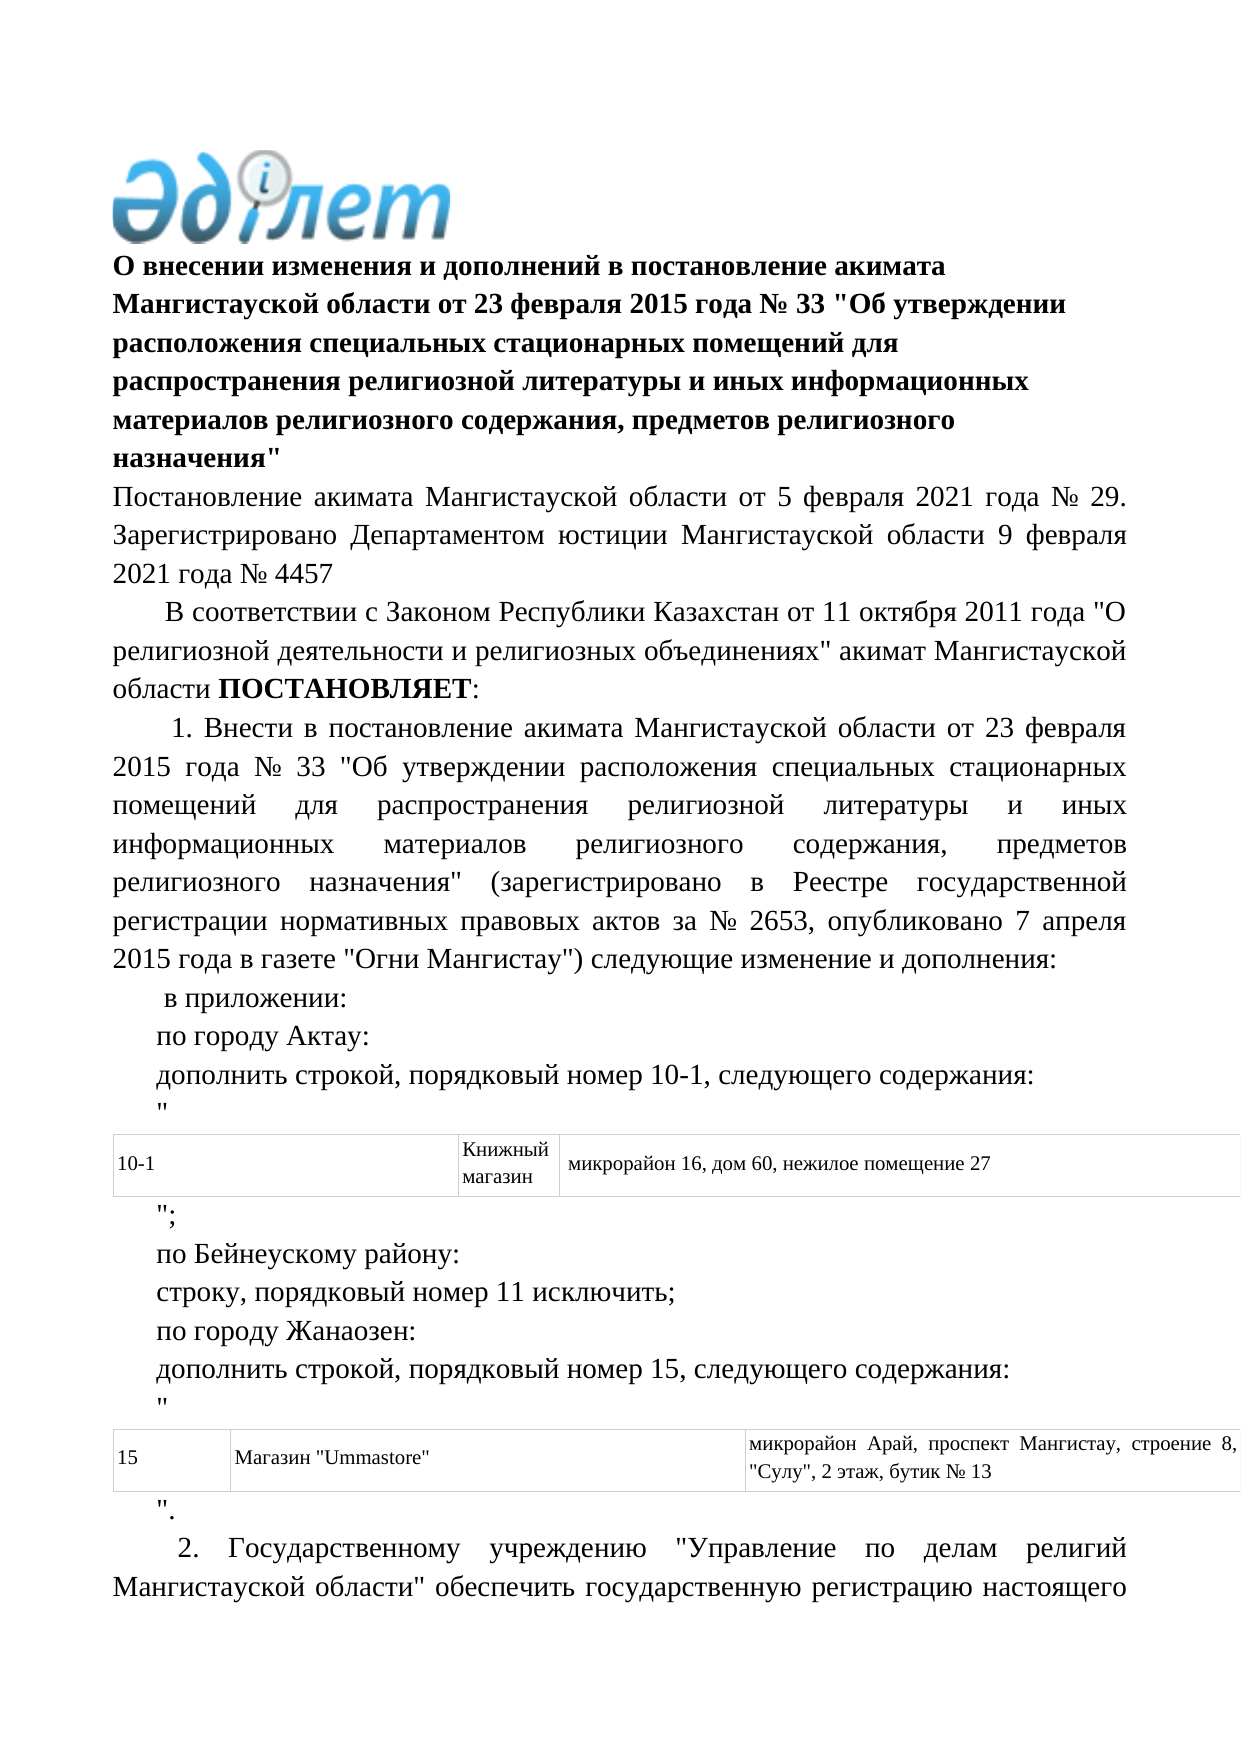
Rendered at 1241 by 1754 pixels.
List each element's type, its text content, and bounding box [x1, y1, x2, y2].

text В соответствии с Законом Республики Казахстан от 11 октября 2011 года "О религиозной деятельности и религиозных объединениях" акимат Мангистауской области ПОСТАНОВЛЯЕТ: [112, 594, 1128, 705]
picture [112, 150, 451, 244]
table_header микрорайон Арай, проспект Мангистау, строение 8, торговый центр "Сулу", 2 этаж, бутик № 13 [746, 1430, 1240, 1491]
text 1. Внести в постановление акимата Мангистауской области от 23 февраля 2015 года № 33 "Об утверждении расположения специальных стационарных помещений для распространения религиозной литературы и иных информационных материалов религиозного содержания, предметов религиозного назначения" (зарегистрировано в Реестре государственной регистрации нормативных правовых актов за № 2653, опубликовано 7 апреля 2015 года в газете "Огни Мангистау") следующие изменение и дополнения: [112, 710, 1128, 975]
text по городу Жанаозен: [112, 1313, 1128, 1346]
text О внесении изменения и дополнений в постановление акимата Мангистауской области от 23 февраля 2015 года № 33 "Об утверждении расположения специальных стационарных помещений для распространения религиозной литературы и иных информационных материалов религиозного содержания, предметов религиозного назначения" [112, 248, 1128, 474]
text " [112, 1096, 1128, 1129]
text по Бейнеускому району: [112, 1236, 1128, 1269]
text строку, порядковый номер 11 исключить; [112, 1274, 1128, 1308]
text по городу Актау: [112, 1018, 1128, 1052]
text " [112, 1390, 1128, 1423]
text дополнить строкой, порядковый номер 10-1, следующего содержания: [112, 1057, 1128, 1091]
table_header Магазин "Ummastore" [231, 1430, 745, 1491]
table_header 10-1 [114, 1135, 458, 1196]
text "; [112, 1197, 1128, 1231]
table_header Книжный магазин [459, 1135, 559, 1196]
text в приложении: [112, 980, 1128, 1013]
table_header 15 [114, 1430, 230, 1491]
table_header микрорайон 16, дом 60, нежилое помещение 27 [560, 1135, 1240, 1196]
text ". [112, 1492, 1128, 1525]
text дополнить строкой, порядковый номер 15, следующего содержания: [112, 1351, 1128, 1385]
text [112, 1530, 1128, 1602]
text Постановление акимата Мангистауской области от 5 февраля 2021 года № 29. Зарегистрировано Департаментом юстиции Мангистауской области 9 февраля 2021 года № 4457 [112, 479, 1128, 589]
